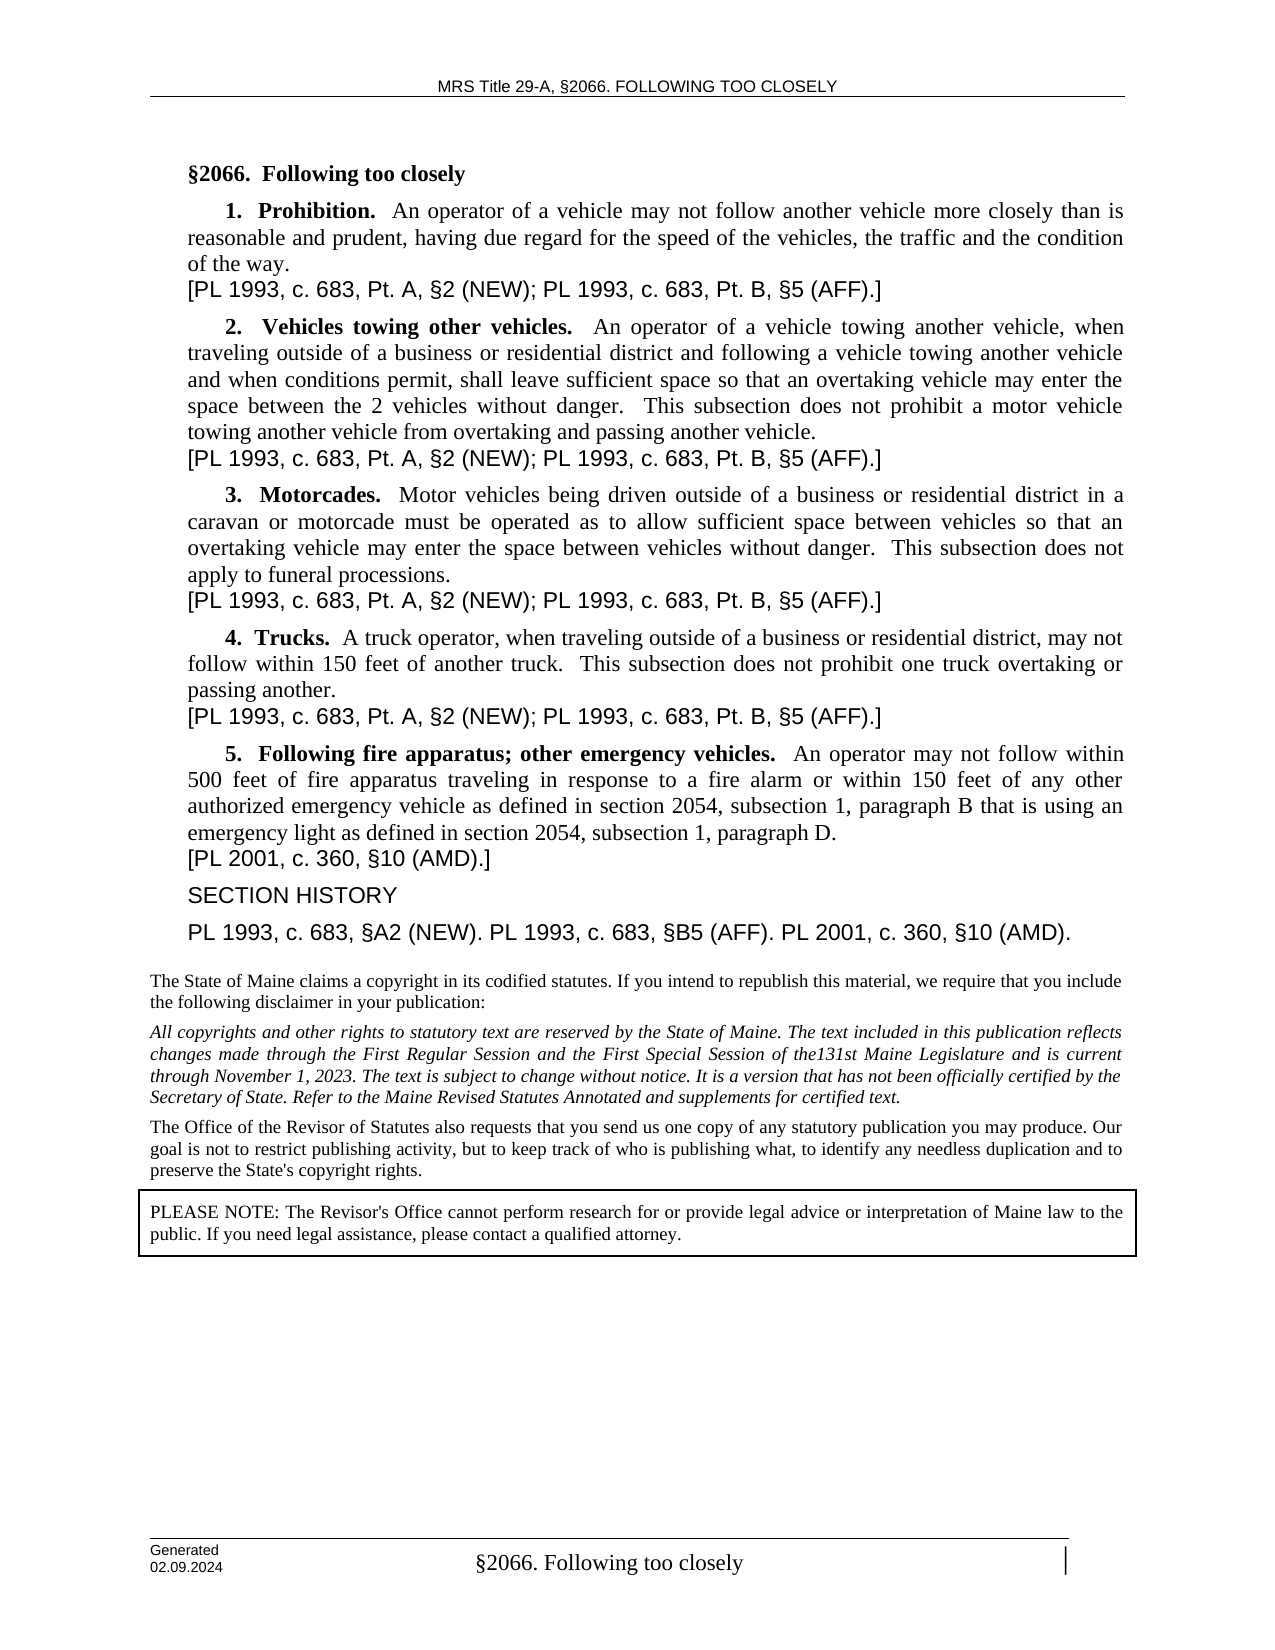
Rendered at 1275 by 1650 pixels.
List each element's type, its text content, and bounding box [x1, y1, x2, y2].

text All copyrights and other rights to statutory text are reserved by the State of Maine. The text included in this publication reflects changes made through the First Regular Session and the First Special Session of the131st Maine Legislature and is current through November 1, 2023 . The text is subject to change without notice. It is a version that has not been officially certified by the Secretary of State. Refer to the Maine Revised Statutes Annotated and supplements for certified text. [150, 1021, 1125, 1108]
text [PL 1993, c. 683, Pt. A, §2 (NEW); PL 1993, c. 683, Pt. B, §5 (AFF).] [187, 703, 1125, 729]
text §2066. Following too closely [187, 160, 1125, 187]
text [PL 2001, c. 360, §10 (AMD).] [187, 845, 1125, 871]
text The State of Maine claims a copyright in its codified statutes. If you intend to republish this material, we require that you include the following disclaimer in your publication: [150, 970, 1125, 1013]
text The Office of the Revisor of Statutes also requests that you send us one copy of any statutory publication you may produce. Our goal is not to restrict publishing activity, but to keep track of who is publishing what, to identify any needless duplication and to preserve the State's copyright rights. [150, 1116, 1125, 1181]
text PLEASE NOTE: The Revisor's Office cannot perform research for or provide legal advice or interpretation of Maine law to the public. If you need legal assistance, please contact a qualified attorney. [140, 1191, 1135, 1255]
text 2. Vehicles towing other vehicles. An operator of a vehicle towing another vehicle, when traveling outside of a business or residential district and following a vehicle towing another vehicle and when conditions permit, shall leave sufficient space so that an overtaking vehicle may enter the space between the 2 vehicles without danger. This subsection does not prohibit a motor vehicle towing another vehicle from overtaking and passing another vehicle. [187, 313, 1125, 445]
text PL 1993, c. 683, §A2 (NEW). PL 1993, c. 683, §B5 (AFF). PL 2001, c. 360, §10 (AMD). [187, 918, 1125, 945]
text [PL 1993, c. 683, Pt. A, §2 (NEW); PL 1993, c. 683, Pt. B, §5 (AFF).] [187, 445, 1125, 471]
text [PL 1993, c. 683, Pt. A, §2 (NEW); PL 1993, c. 683, Pt. B, §5 (AFF).] [187, 276, 1125, 303]
text [PL 1993, c. 683, Pt. A, §2 (NEW); PL 1993, c. 683, Pt. B, §5 (AFF).] [187, 587, 1125, 613]
text 1. Prohibition. An operator of a vehicle may not follow another vehicle more closely than is reasonable and prudent, having due regard for the speed of the vehicles, the traffic and the condition of the way. [187, 197, 1125, 276]
text 3. Motorcades. Motor vehicles being driven outside of a business or residential district in a caravan or motorcade must be operated as to allow sufficient space between vehicles so that an overtaking vehicle may enter the space between vehicles without danger. This subsection does not apply to funeral processions. [187, 482, 1125, 587]
text 5. Following fire apparatus; other emergency vehicles. An operator may not follow within 500 feet of fire apparatus traveling in response to a fire alarm or within 150 feet of any other authorized emergency vehicle as defined in section 2054, subsection 1, paragraph B that is using an emergency light as defined in section 2054, subsection 1, paragraph D. [187, 739, 1125, 845]
text 4. Trucks. A truck operator, when traveling outside of a business or residential district, may not follow within 150 feet of another truck. This subsection does not prohibit one truck overtaking or passing another. [187, 624, 1125, 703]
text SECTION HISTORY [187, 882, 1125, 908]
